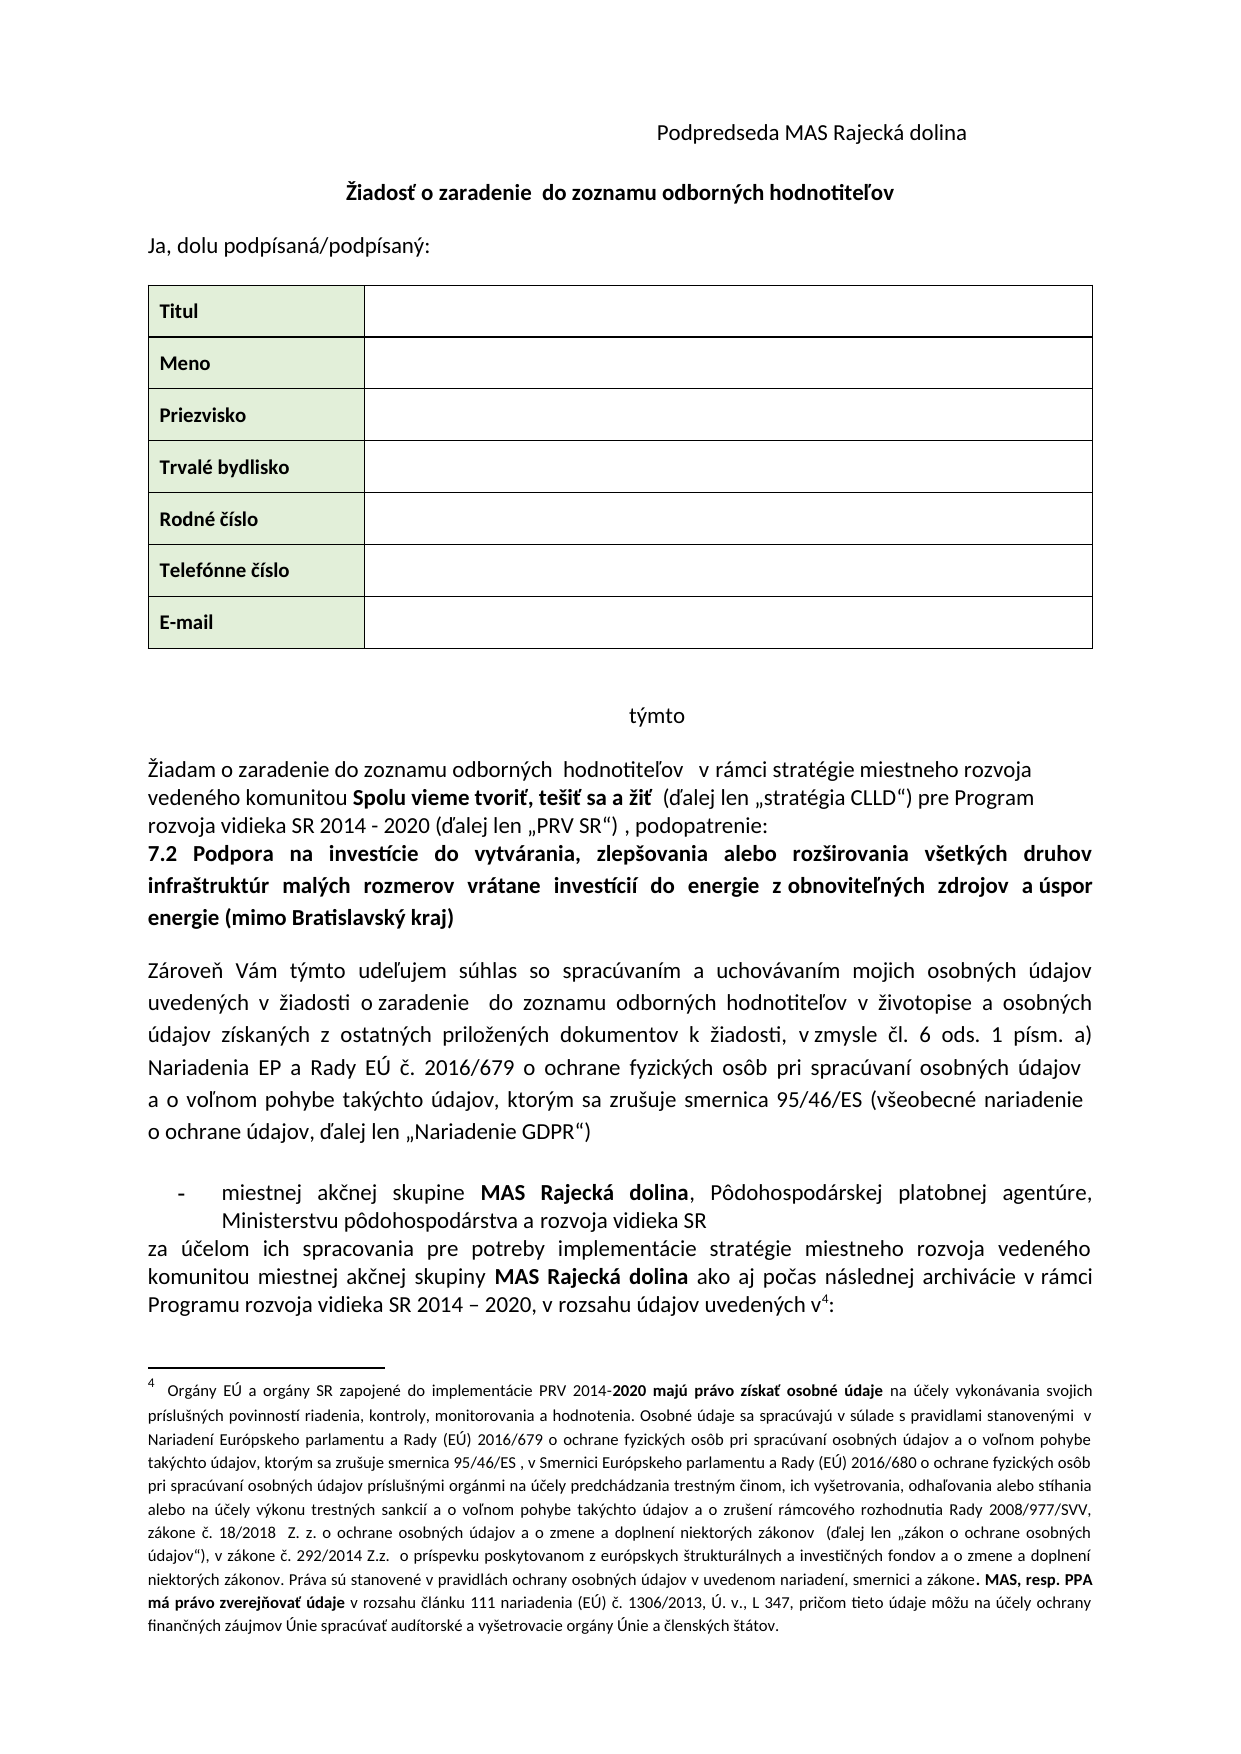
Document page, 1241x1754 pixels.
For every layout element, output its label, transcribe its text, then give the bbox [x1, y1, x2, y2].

table_cell [365, 493, 1092, 544]
text Žiadosť o zaradenie do zoznamu odborných hodnotiteľov [148, 178, 1093, 206]
text týmto [148, 702, 1093, 730]
table_cell Meno [149, 338, 364, 388]
table_cell Rodné číslo [149, 493, 364, 544]
text Zároveň Vám týmto udeľujem súhlas so spracúvaním a uchovávaním mojich osobných údajov uvedených v žiadosti o zaradenie do zoznamu odborných hodnotiteľov v životopise a osobných údajov získaných z ostatných priložených dokumentov k žiadosti, v zmysle čl. 6 ods. 1 písm. a) Nariadenia EP a Rady EÚ č. 2016/679 o ochrane fyzických osôb pri spracúvaní osobných údajov a o voľnom pohybe takýchto údajov, ktorým sa zrušuje smernica 95/46/ES (všeobecné nariadenie o ochrane údajov, ďalej len „Nariadenie GDPR“) [148, 956, 1093, 1145]
table_cell Priezvisko [149, 389, 364, 440]
table_cell [365, 389, 1092, 440]
table_cell E-mail [149, 597, 364, 648]
text Podpredseda MAS Rajecká dolina [532, 118, 1093, 146]
text 7.2 Podpora na investície do vytvárania, zlepšovania alebo rozširovania všetkých druhov infraštruktúr malých rozmerov vrátane investícií do energie z obnoviteľných zdrojov a úspor energie (mimo Bratislavský kraj) [148, 839, 1093, 931]
text Ja, dolu podpísaná/podpísaný: [148, 231, 1093, 259]
table_cell [365, 597, 1092, 648]
text za účelom ich spracovania pre potreby implementácie stratégie miestneho rozvoja vedeného komunitou miestnej akčnej skupiny MAS Rajecká dolina ako aj počas následnej archivácie v rámci Programu rozvoja vidieka SR 2014 – 2020, v rozsahu údajov uvedených v: [148, 1234, 1093, 1318]
table_cell [365, 338, 1092, 388]
table_header Titul [149, 286, 364, 336]
table_cell Telefónne číslo [149, 545, 364, 596]
table_header [365, 286, 1092, 336]
table_cell [365, 441, 1092, 492]
text Žiadam o zaradenie do zoznamu odborných hodnotiteľov v rámci stratégie miestneho rozvoja vedeného komunitou Spolu vieme tvoriť, tešiť sa a žiť (ďalej len „stratégia CLLD“) pre Program rozvoja vidieka SR 2014 - 2020 (ďalej len „PRV SR“) , podopatrenie: [148, 755, 1093, 839]
table_cell Trvalé bydlisko [149, 441, 364, 492]
table_cell [365, 545, 1092, 596]
list miestnej akčnej skupine MAS Rajecká dolina, Pôdohospodárskej platobnej agentúre, Ministerstvu pôdohospodárstva a rozvoja vidieka SR [177, 1178, 1093, 1234]
